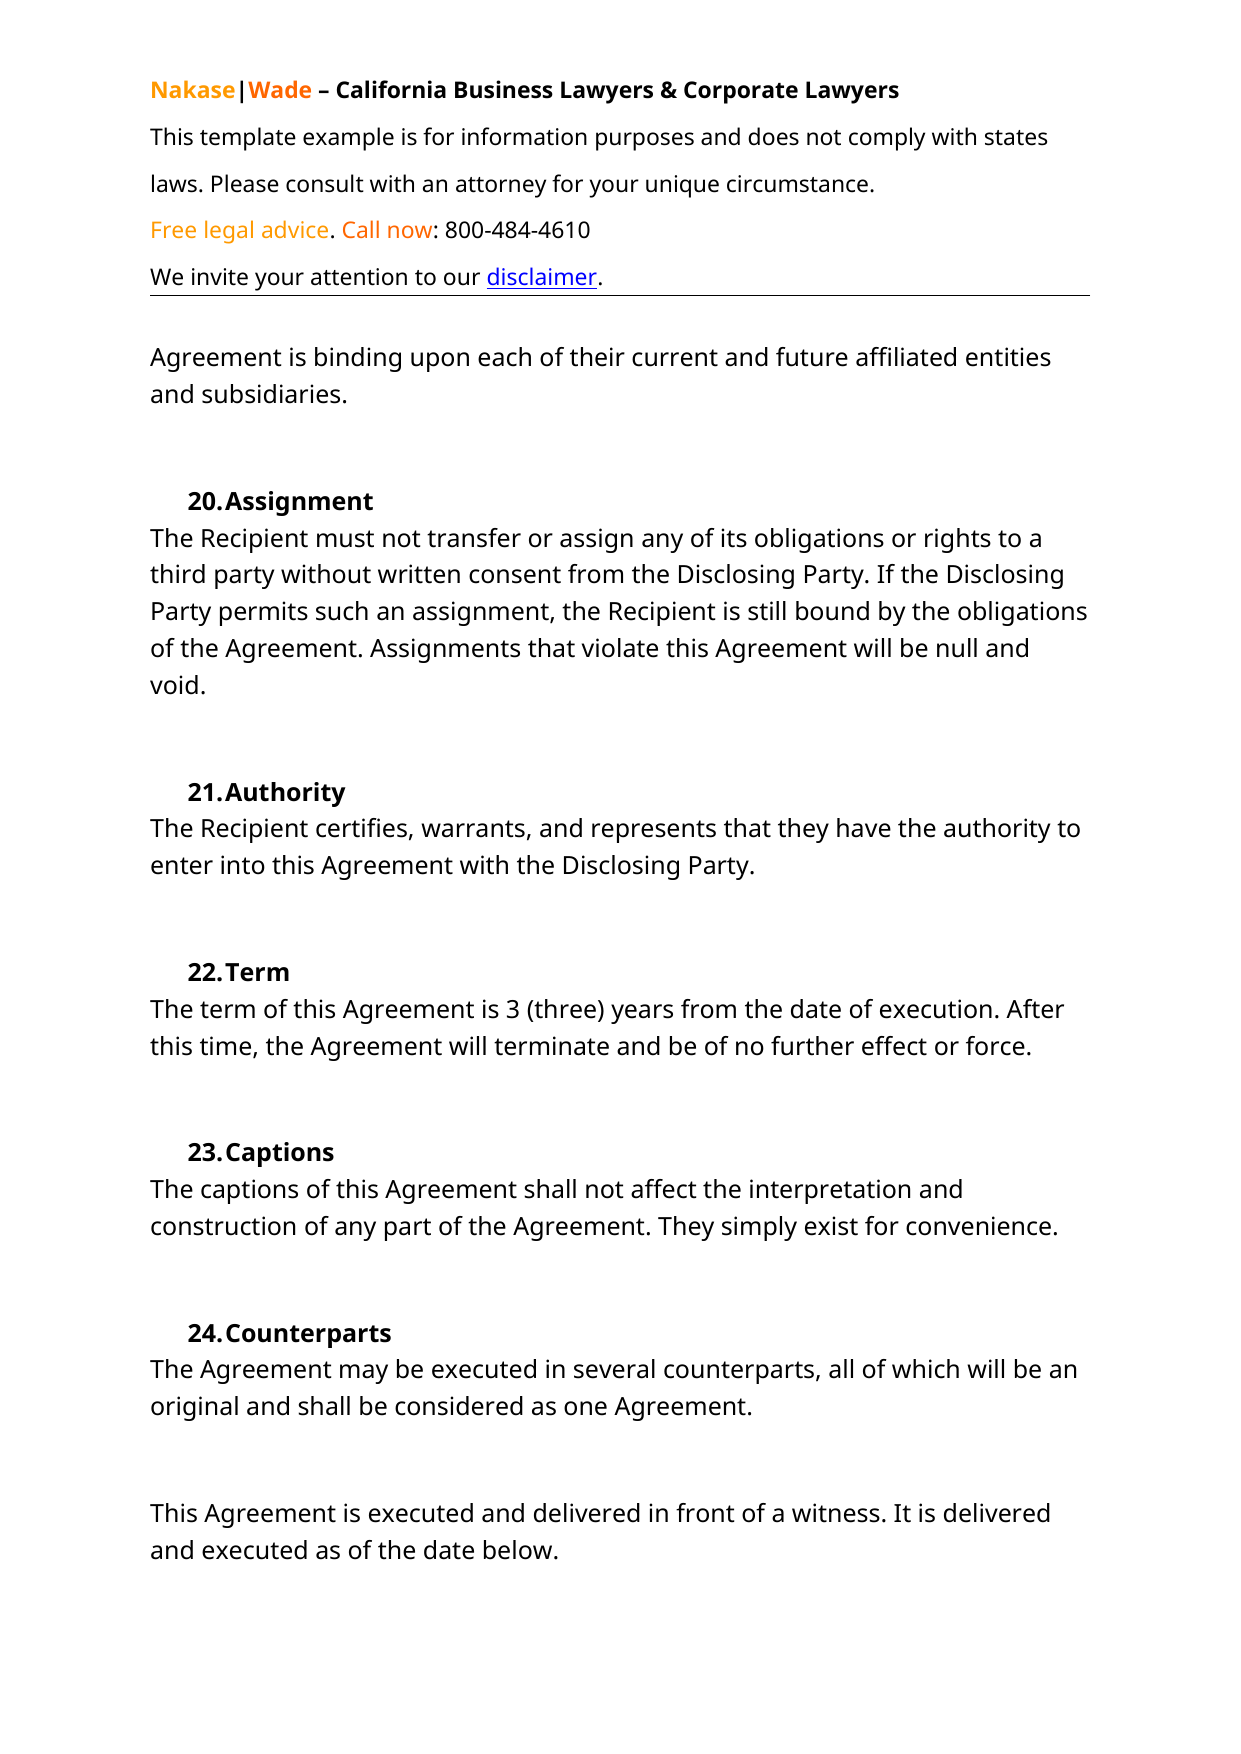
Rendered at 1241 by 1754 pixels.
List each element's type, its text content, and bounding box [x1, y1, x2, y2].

text The Recipient must not transfer or assign any of its obligations or rights to a third party without written consent from the Disclosing Party. If the Disclosing Party permits such an assignment, the Recipient is still bound by the obligations of the Agreement. Assignments that violate this Agreement will be null and void. [150, 520, 1090, 701]
text This Agreement is executed and delivered in front of a witness. It is delivered and executed as of the date below. [150, 1496, 1090, 1567]
subtitle Captions [187, 1135, 1090, 1169]
text The captions of this Agreement shall not affect the interpretation and construction of any part of the Agreement. They simply exist for convenience. [150, 1172, 1090, 1243]
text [150, 340, 1090, 411]
text The term of this Agreement is 3 (three) years from the date of execution. After this time, the Agreement will terminate and be of no further effect or force. [150, 991, 1090, 1062]
text The Agreement may be executed in several counterparts, all of which will be an original and shall be considered as one Agreement. [150, 1352, 1090, 1423]
subtitle Assignment [187, 483, 1090, 517]
subtitle Term [187, 954, 1090, 989]
subtitle Counterparts [187, 1315, 1090, 1349]
subtitle Authority [187, 774, 1090, 808]
text The Recipient certifies, warrants, and represents that they have the authority to enter into this Agreement with the Disclosing Party. [150, 811, 1090, 882]
